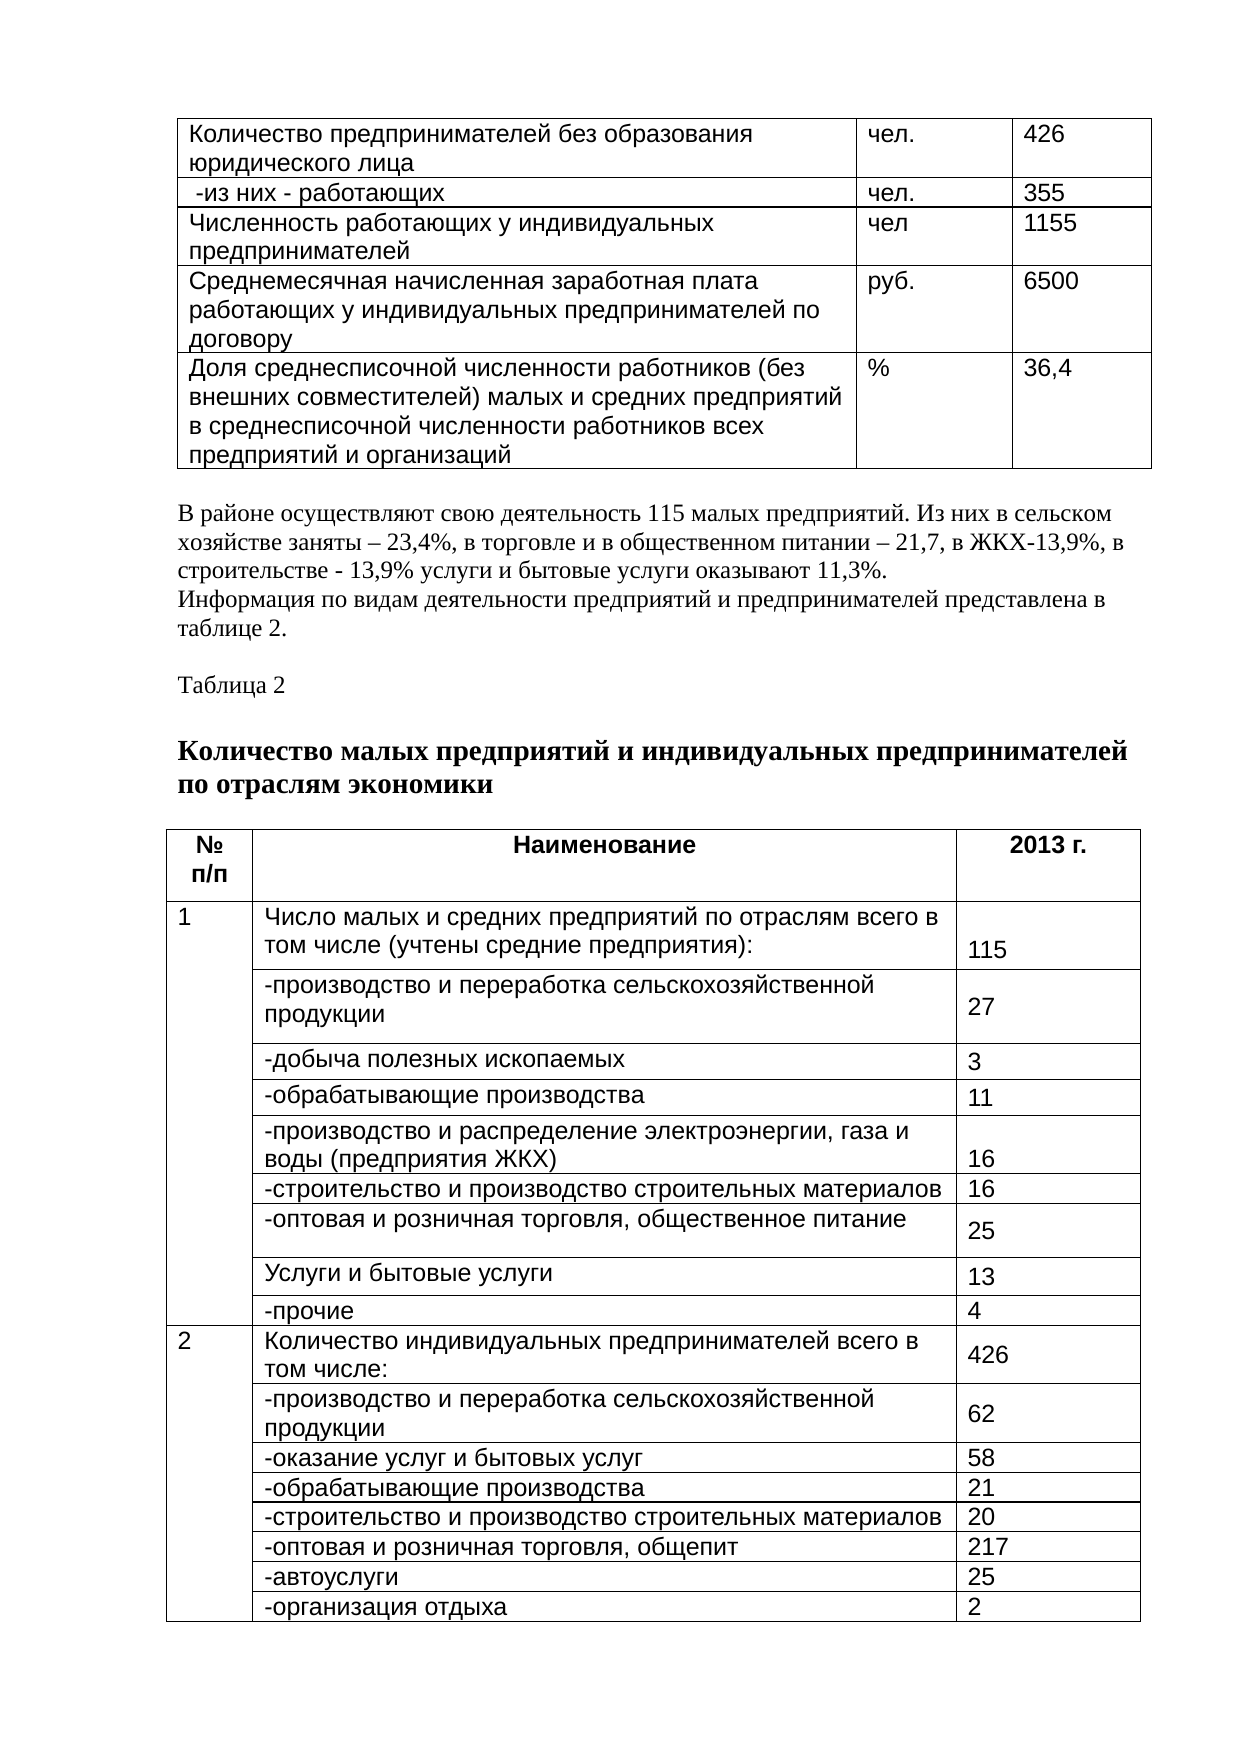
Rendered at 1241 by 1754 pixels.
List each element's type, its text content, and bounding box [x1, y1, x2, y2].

table_cell 58 [957, 1443, 1140, 1472]
table_cell -обрабатывающие производства [253, 1473, 956, 1501]
table_cell 16 [957, 1116, 1140, 1173]
table_cell 25 [957, 1562, 1140, 1591]
table_cell Количество индивидуальных предпринимателей всего в том числе: [253, 1326, 956, 1383]
table_cell руб. [857, 266, 1012, 352]
table_cell Среднемесячная начисленная заработная плата работающих у индивидуальных предпринимателей по договору [178, 266, 856, 352]
table_cell 1155 [1013, 208, 1151, 265]
table_cell Услуги и бытовые услуги [253, 1258, 956, 1295]
text Информация по видам деятельности предприятий и предпринимателей представлена в таблице 2. [177, 584, 1152, 642]
table_cell 4 [957, 1296, 1140, 1325]
table_cell -прочие [253, 1296, 956, 1325]
table_cell чел. [857, 119, 1012, 177]
table_cell -оказание услуг и бытовых услуг [253, 1443, 956, 1472]
table_cell 6500 [1013, 266, 1151, 352]
table_cell -добыча полезных ископаемых [253, 1044, 956, 1079]
table_cell -оптовая и розничная торговля, общественное питание [253, 1204, 956, 1257]
table_cell -строительство и производство строительных материалов [253, 1503, 956, 1531]
table_cell -строительство и производство строительных материалов [253, 1174, 956, 1203]
table_cell -автоуслуги [253, 1562, 956, 1591]
table_cell -производство и распределение электроэнергии, газа и воды (предприятия ЖКХ) [253, 1116, 956, 1173]
table_cell -производство и переработка сельскохозяйственной продукции [253, 970, 956, 1043]
table_header № п/п [167, 830, 252, 901]
text Количество малых предприятий и индивидуальных предпринимателей по отраслям экономики [177, 733, 1152, 800]
table_cell чел. [857, 178, 1012, 206]
table_cell 62 [957, 1384, 1140, 1442]
table_cell 13 [957, 1258, 1140, 1295]
text В районе осуществляют свою деятельность 115 малых предприятий. Из них в сельском хозяйстве заняты – 23,4%, в торговле и в общественном питании – 21,7, в ЖКХ-13,9%, в строительстве - 13,9% услуги и бытовые услуги оказывают 11,3%. [177, 498, 1152, 584]
table_cell % [857, 353, 1012, 468]
table_cell -из них - работающих [178, 178, 856, 206]
table_cell 1 [167, 902, 252, 1325]
table_header Наименование [253, 830, 956, 901]
table_cell Число малых и средних предприятий по отраслям всего в том числе (учтены средние предприятия): [253, 902, 956, 969]
table_cell 217 [957, 1532, 1140, 1561]
table_header . [957, 830, 1140, 901]
table_cell 21 [957, 1473, 1140, 1501]
table_cell -организация отдыха [253, 1592, 956, 1621]
table_cell 25 [957, 1204, 1140, 1257]
table_cell 115 [957, 902, 1140, 969]
table_cell -производство и переработка сельскохозяйственной продукции [253, 1384, 956, 1442]
table_cell -обрабатывающие производства [253, 1080, 956, 1115]
table_cell 355 [1013, 178, 1151, 206]
table_cell 2 [167, 1326, 252, 1621]
table_cell 27 [957, 970, 1140, 1043]
table_cell 426 [957, 1326, 1140, 1383]
table_cell Численность работающих у индивидуальных предпринимателей [178, 208, 856, 265]
table_cell -оптовая и розничная торговля, общепит [253, 1532, 956, 1561]
table_cell 11 [957, 1080, 1140, 1115]
table_cell 16 [957, 1174, 1140, 1203]
table_cell 426 [1013, 119, 1151, 177]
text Таблица 2 [177, 671, 1152, 699]
table_cell Доля среднесписочной численности работников (без внешних совместителей) малых и средних предприятий в среднесписочной численности работников всех предприятий и организаций [178, 353, 856, 468]
table_cell 20 [957, 1503, 1140, 1531]
table_cell 2 [957, 1592, 1140, 1621]
table_cell 3 [957, 1044, 1140, 1079]
table_cell чел [857, 208, 1012, 265]
table_cell 36,4 [1013, 353, 1151, 468]
table_cell Количество предпринимателей без образования юридического лица [178, 119, 856, 177]
